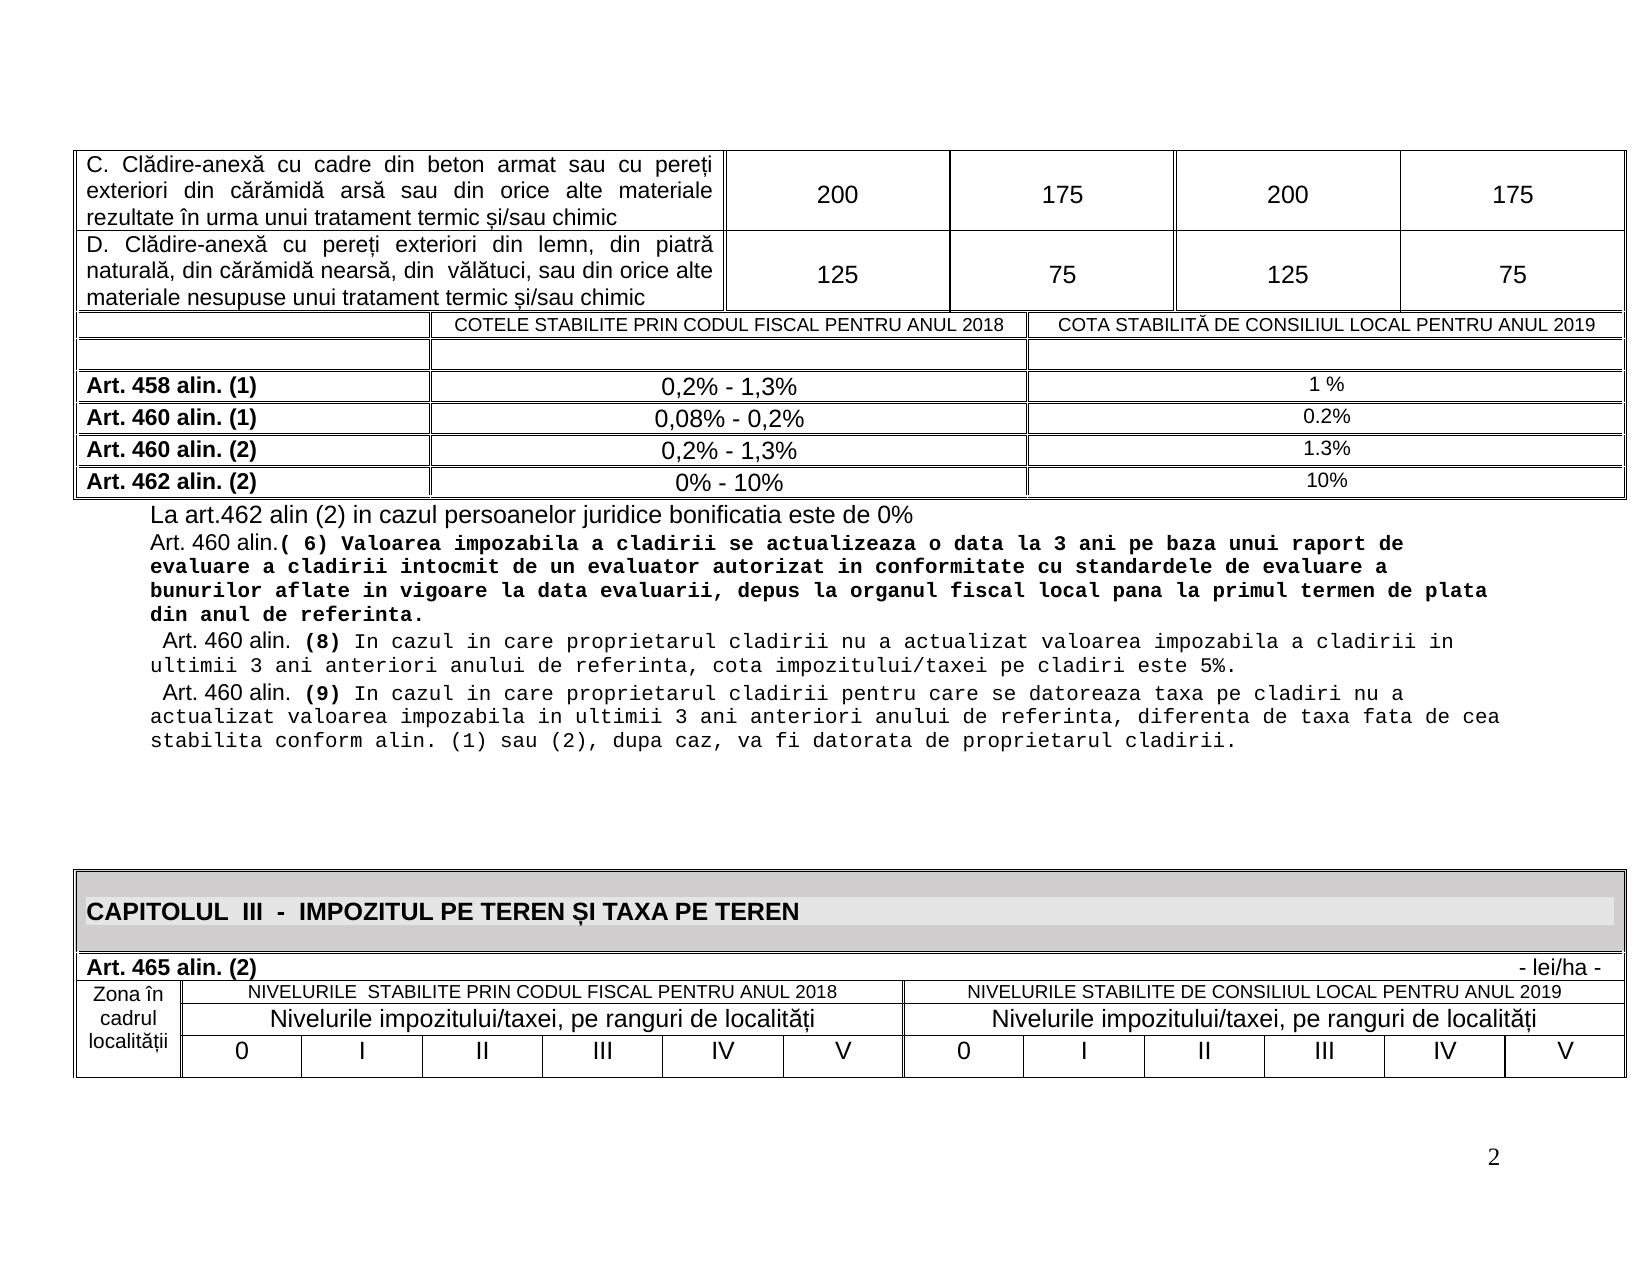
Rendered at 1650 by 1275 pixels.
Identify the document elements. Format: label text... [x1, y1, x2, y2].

table_cell 0 [905, 1036, 1023, 1077]
table_cell [75, 337, 431, 369]
table_cell Nivelurile impozitului/taxei, pe ranguri de localități [905, 1004, 1624, 1035]
table_cell IV [1385, 1036, 1504, 1077]
text Art. 460 alin. (8) In cazul in care proprietarul cladirii nu a actualizat valoarea impozabila a cladirii in ultimii 3 ani anteriori anului de referinta, cota impozitului/taxei pe cladiri este 5%. [150, 627, 1500, 678]
table_cell Art. 460 alin. (2) [75, 433, 431, 465]
table_cell V [784, 1036, 902, 1077]
table_cell [1028, 337, 1626, 369]
table_cell Art. 465 alin. (2) - lei/ha - [77, 951, 1624, 980]
table_cell 1 % [1028, 369, 1626, 401]
table_cell D. Clădire-anexă cu pereți exteriori din lemn, din piatră naturală, din cărămidă nearsă, din vălătuci, sau din orice alte materiale nesupuse unui tratament termic și/sau chimic [77, 231, 723, 310]
table_cell III [1265, 1036, 1384, 1077]
table_cell 1.3% [1028, 433, 1626, 465]
table_cell 0.2% [1028, 401, 1626, 433]
text Art. 460 alin.( 6) Valoarea impozabila a cladirii se actualizeaza o data la 3 ani pe baza unui raport de evaluare a cladirii intocmit de un evaluator autorizat in conformitate cu standardele de evaluare a bunurilor aflate in vigoare la data evaluarii, depus la organul fiscal local pana la primul termen de plata din anul de referinta. [150, 528, 1500, 627]
table_cell IV [663, 1036, 783, 1077]
table_cell COTELE STABILITE PRIN CODUL FISCAL PENTRU ANUL 2018 [432, 313, 1026, 337]
table_cell 200 [727, 151, 949, 230]
table_cell III [543, 1036, 662, 1077]
table_cell Nivelurile impozitului/taxei, pe ranguri de localități [183, 1004, 902, 1035]
table_cell Zona în cadrul localității [77, 981, 180, 1077]
text La art.462 alin (2) in cazul persoanelor juridice bonificatia este de 0% [150, 500, 1500, 528]
table_cell NIVELURILE STABILITE PRIN CODUL FISCAL PENTRU ANUL 2018 [183, 981, 902, 1003]
table_cell 125 [727, 231, 949, 310]
table_cell II [423, 1036, 542, 1077]
table_cell 0,2% - 1,3% [432, 372, 1026, 401]
table_cell 10% [1028, 465, 1624, 497]
table_cell Art. 458 alin. (1) [75, 369, 431, 401]
table_cell I [302, 1036, 422, 1077]
table_cell 200 [1177, 151, 1400, 230]
table_cell 125 [1177, 231, 1400, 310]
table_cell [432, 340, 1026, 369]
table_cell 75 [951, 231, 1173, 310]
table_cell COTA STABILITĂ DE CONSILIUL LOCAL PENTRU ANUL 2019 [1029, 310, 1626, 337]
table_cell Art. 460 alin. (1) [75, 401, 431, 433]
table_cell V [1506, 1036, 1624, 1077]
table_cell 0,08% - 0,2% [432, 404, 1026, 433]
table_cell 0,2% - 1,3% [432, 436, 1026, 465]
table_cell Art. 462 alin. (2) [77, 465, 431, 497]
text Art. 460 alin. (9) In cazul in care proprietarul cladirii pentru care se datoreaza taxa pe cladiri nu a actualizat valoarea impozabila in ultimii 3 ani anteriori anului de referinta, diferenta de taxa fata de cea stabilita conform alin. (1) sau (2), dupa caz, va fi datorata de proprietarul cladirii. [150, 678, 1500, 753]
table_cell 0% - 10% [431, 465, 1028, 497]
table_cell 175 [951, 151, 1173, 230]
table_cell 0 [183, 1036, 301, 1077]
table_cell 75 [1401, 231, 1624, 310]
table_cell [75, 310, 431, 337]
table_cell I [1024, 1036, 1144, 1077]
table_cell II [1145, 1036, 1264, 1077]
table_cell NIVELURILE STABILITE DE CONSILIUL LOCAL PENTRU ANUL 2019 [905, 981, 1624, 1003]
table_cell C. Clădire-anexă cu cadre din beton armat sau cu pereți exteriori din cărămidă arsă sau din orice alte materiale rezultate în urma unui tratament termic și/sau chimic [77, 151, 723, 230]
table_cell 175 [1401, 151, 1624, 230]
table_header CAPITOLUL III - IMPOZITUL PE TEREN ȘI TAXA PE TEREN [77, 872, 1624, 951]
